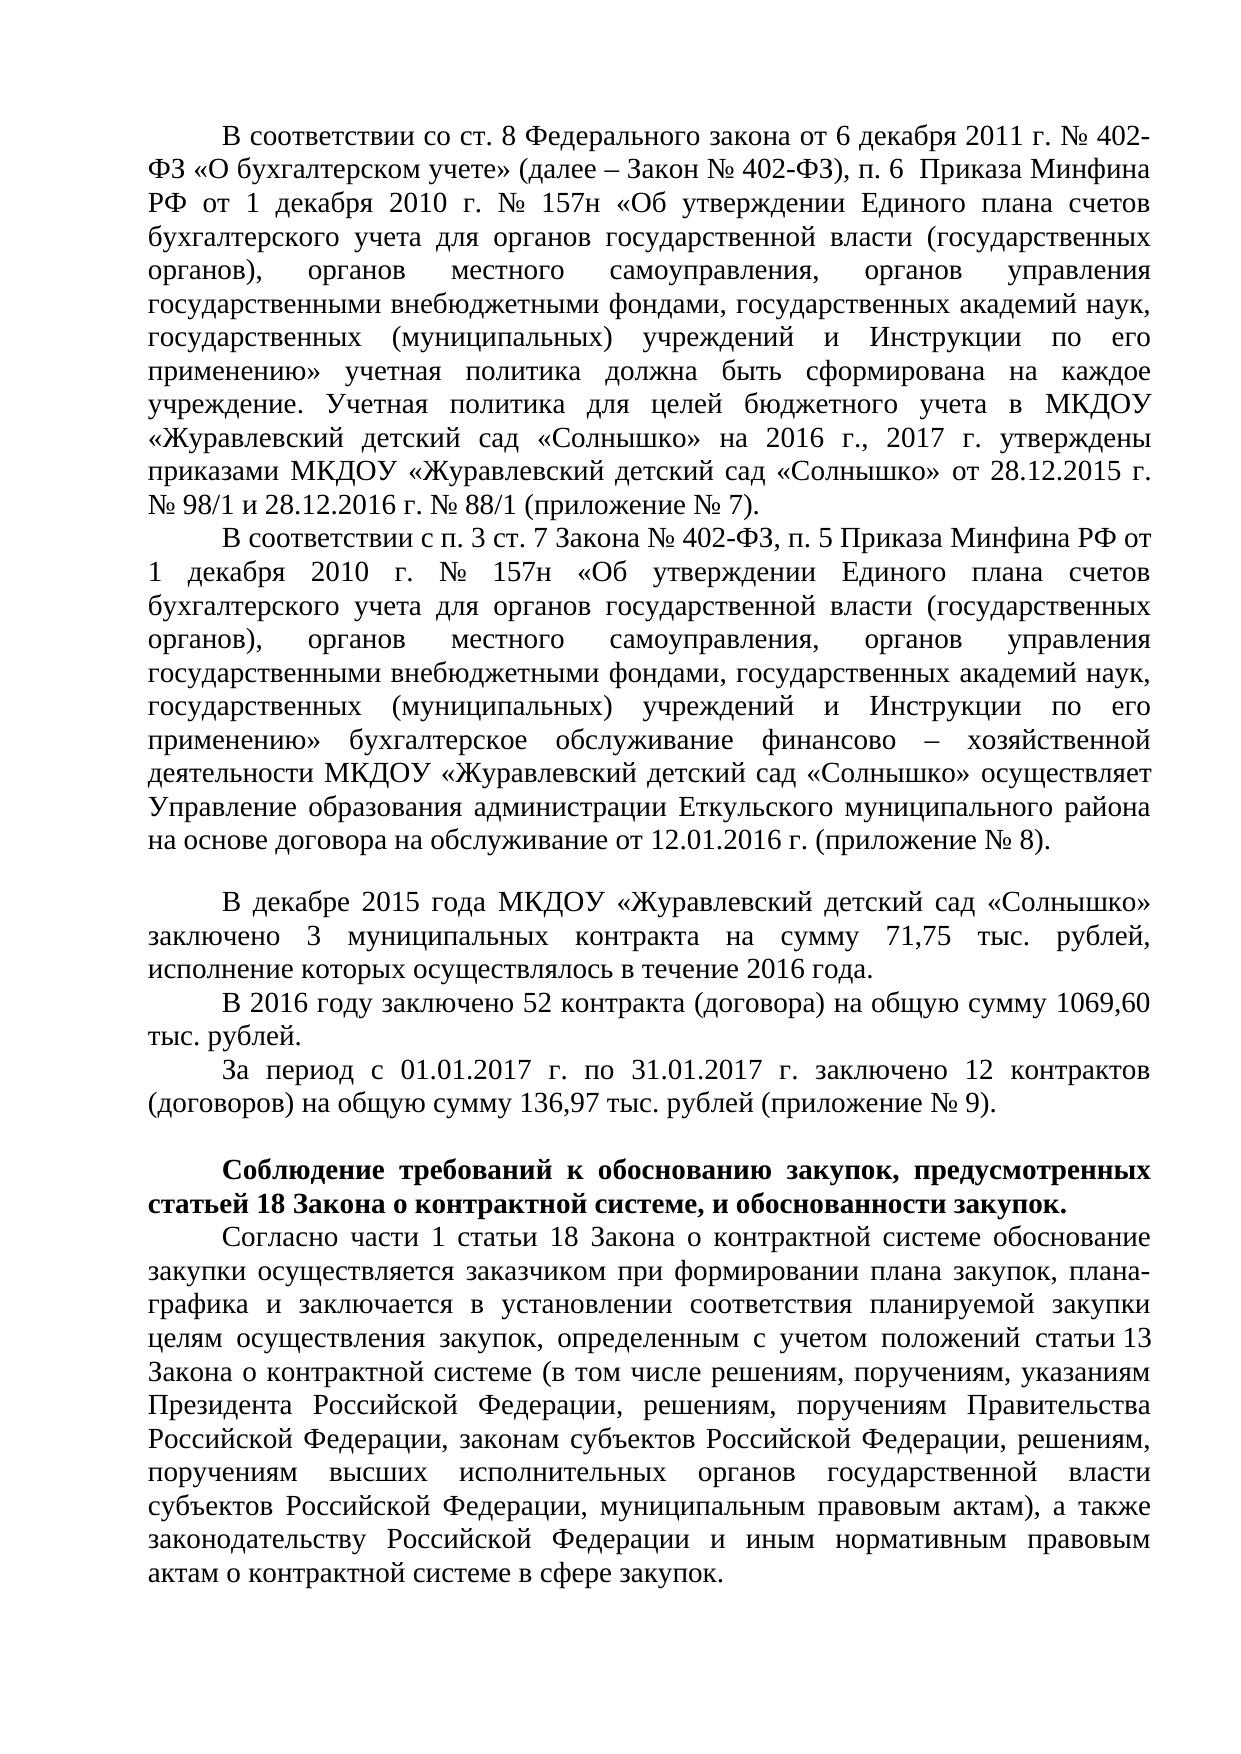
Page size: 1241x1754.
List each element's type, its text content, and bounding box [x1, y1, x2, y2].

text За период с 01.01.2017 г. по 31.01.2017 г. заключено 12 контрактов (договоров) на общую сумму 136,97 тыс. рублей (приложение № 9). [148, 1052, 1152, 1119]
text В декабре 2015 года МКДОУ «Журавлевский детский сад «Солнышко» заключено 3 муниципальных контракта на сумму 71,75 тыс. рублей, исполнение которых осуществлялось в течение 2016 года. [148, 884, 1152, 985]
text В соответствии со ст. 8 Федерального закона от 6 декабря 2011 г. № 402-ФЗ «О бухгалтерском учете» (далее – Закон № 402-ФЗ), п. 6 Приказа Минфина РФ от 1 декабря 2010 г. № 157н «Об утверждении Единого плана счетов бухгалтерского учета для органов государственной власти (государственных органов), органов местного самоуправления, органов управления государственными внебюджетными фондами, государственных академий наук, государственных (муниципальных) учреждений и Инструкции по его применению» учетная политика должна быть сформирована на каждое учреждение. Учетная политика для целей бюджетного учета в МКДОУ «Журавлевский детский сад «Солнышко» на 2016 г., 2017 г. утверждены приказами МКДОУ «Журавлевский детский сад «Солнышко» от 28.12.2015 г. № 98/1 и 28.12.2016 г. № 88/1 (приложение № 7). [148, 118, 1152, 521]
text Соблюдение требований к обоснованию закупок, предусмотренных статьей 18 Закона о контрактной системе, и обоснованности закупок. [148, 1152, 1152, 1219]
text В соответствии с п. 3 ст. 7 Закона № 402-ФЗ, п. 5 Приказа Минфина РФ от 1 декабря 2010 г. № 157н «Об утверждении Единого плана счетов бухгалтерского учета для органов государственной власти (государственных органов), органов местного самоуправления, органов управления государственными внебюджетными фондами, государственных академий наук, государственных (муниципальных) учреждений и Инструкции по его применению» бухгалтерское обслуживание финансово – хозяйственной деятельности МКДОУ «Журавлевский детский сад «Солнышко» осуществляет Управление образования администрации Еткульского муниципального района на основе договора на обслуживание от 12.01.2016 г. (приложение № 8). [148, 521, 1152, 856]
text В 2016 году заключено 52 контракта (договора) на общую сумму 1069,60 тыс. рублей. [148, 985, 1152, 1052]
text Согласно части 1 статьи 18 Закона о контрактной системе обоснование закупки осуществляется заказчиком при формировании плана закупок, плана-графика и заключается в установлении соответствия планируемой закупки целям осуществления закупок, определенным с учетом положений статьи 13 Закона о контрактной системе (в том числе решениям, поручениям, указаниям Президента Российской Федерации, решениям, поручениям Правительства Российской Федерации, законам субъектов Российской Федерации, решениям, поручениям высших исполнительных органов государственной власти субъектов Российской Федерации, муниципальным правовым актам), а также законодательству Российской Федерации и иным нормативным правовым актам о контрактной системе в сфере закупок. [148, 1219, 1152, 1588]
